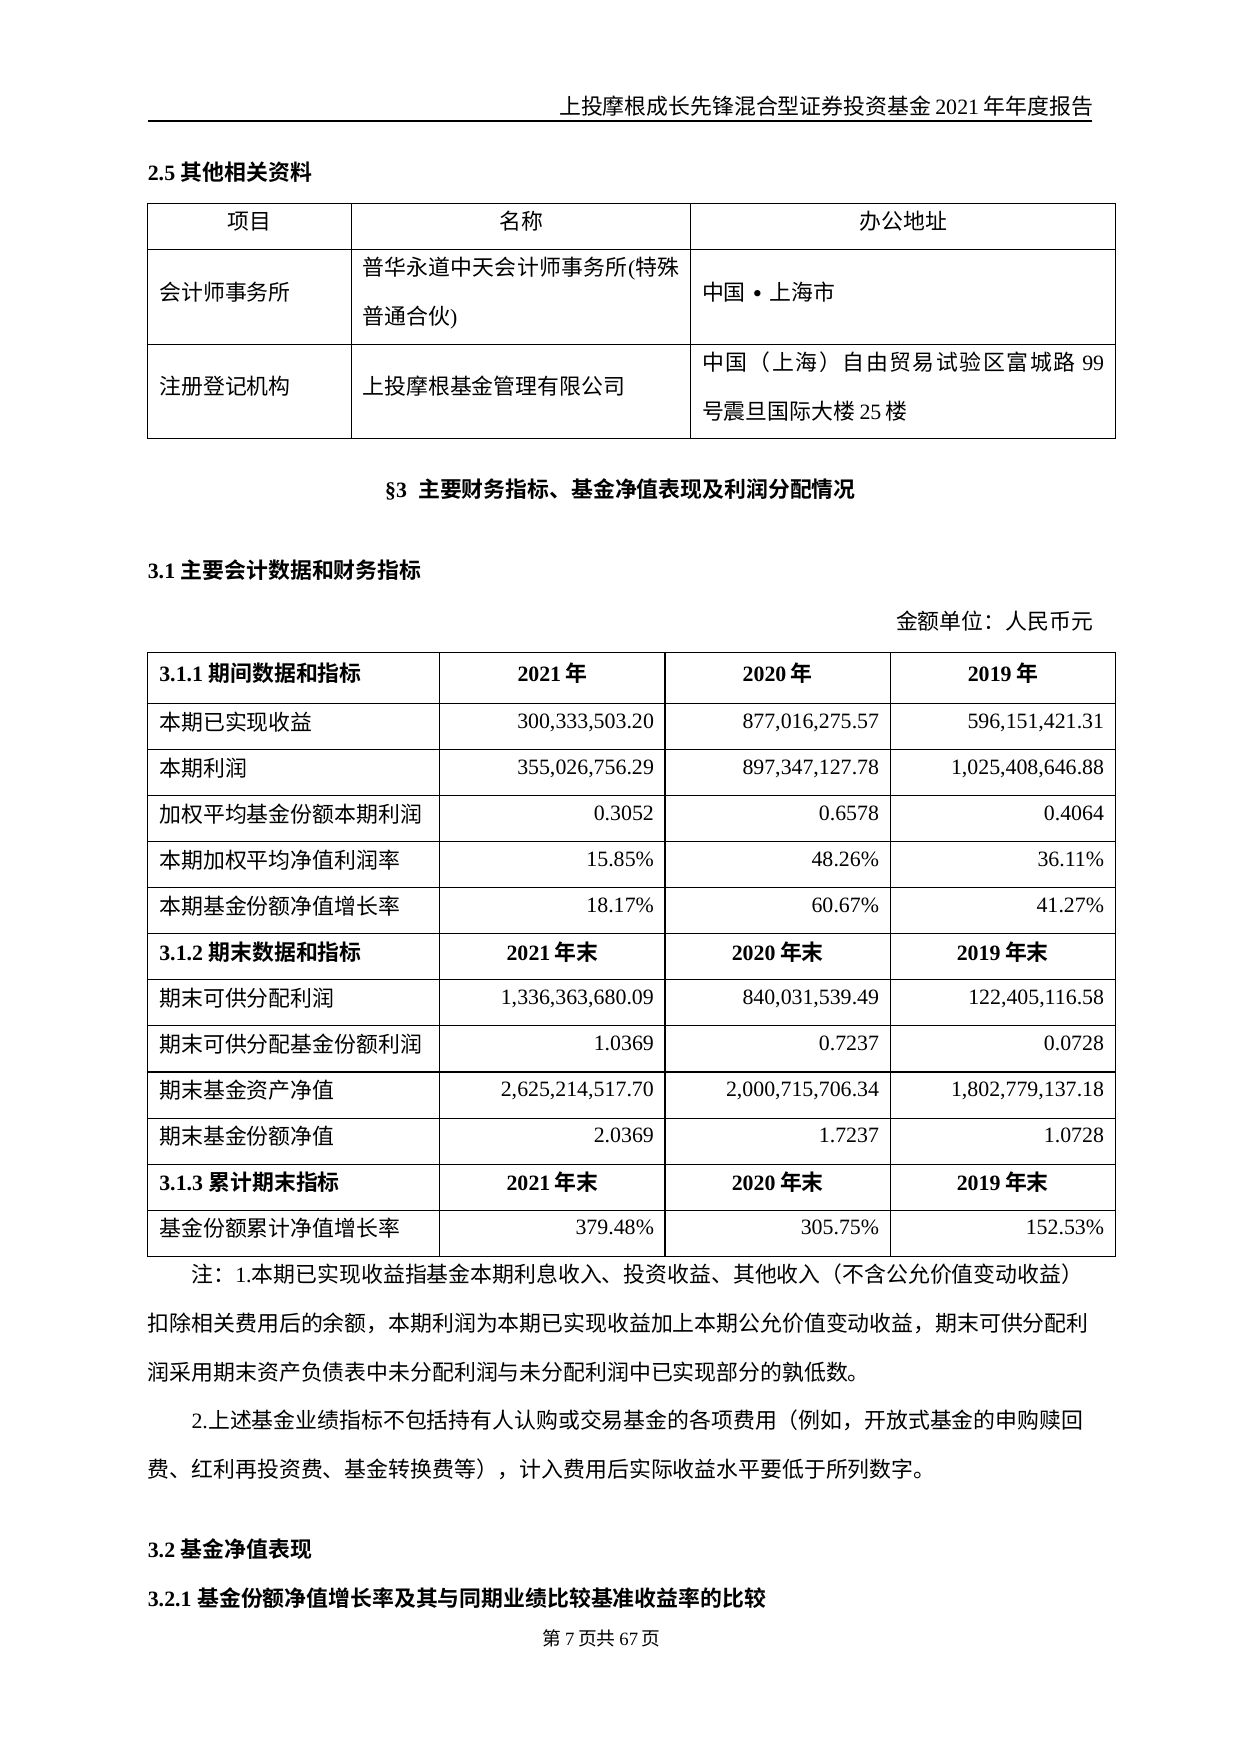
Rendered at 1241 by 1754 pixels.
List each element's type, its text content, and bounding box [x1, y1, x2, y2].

table_cell 2020年末 [666, 1165, 890, 1209]
table_cell 上投摩根基金管理有限公司 [352, 345, 690, 438]
table_header 项目 [148, 204, 351, 249]
table_cell 41.27% [891, 888, 1115, 933]
table_cell 2020年末 [666, 934, 890, 979]
table_cell 0.6578 [666, 796, 890, 841]
table_cell 355,026,756.29 [440, 750, 664, 795]
table_cell 本期利润 [148, 750, 439, 795]
table_cell 0.0728 [891, 1026, 1115, 1071]
table_cell 期末基金资产净值 [148, 1073, 439, 1117]
text 3.2.1 基金份额净值增长率及其与同期业绩比较基准收益率的比较 [148, 1580, 1092, 1613]
table_cell 加权平均基金份额本期利润 [148, 796, 439, 841]
table_cell 本期基金份额净值增长率 [148, 888, 439, 933]
table_cell 2019年末 [891, 934, 1115, 979]
table_cell 会计师事务所 [148, 250, 351, 343]
table_cell 3.1.3 累计期末指标 [148, 1165, 439, 1209]
subtitle 3.1 主要会计数据和财务指标 [148, 553, 1092, 585]
table_cell 300,333,503.20 [440, 704, 664, 749]
table_cell 期末可供分配利润 [148, 980, 439, 1025]
table_cell 1,025,408,646.88 [891, 750, 1115, 795]
text 金额单位：人民币元 [149, 604, 1092, 636]
text 注：1.本期已实现收益指基金本期利息收入、投资收益、其他收入（不含公允价值变动收益）扣除相关费用后的余额，本期利润为本期已实现收益加上本期公允价值变动收益，期末可供分配利润采用期末资产负债表中未分配利润与未分配利润中已实现部分的孰低数。 [148, 1257, 1092, 1387]
table_cell 期末基金份额净值 [148, 1119, 439, 1163]
table_cell 1,802,779,137.18 [891, 1073, 1115, 1117]
table_cell 2,625,214,517.70 [440, 1073, 664, 1117]
table_cell 1,336,363,680.09 [440, 980, 664, 1025]
table_cell 305.75% [666, 1211, 890, 1256]
table_cell 2021年末 [440, 934, 664, 979]
table_cell 3.1.2 期末数据和指标 [148, 934, 439, 979]
table_cell 注册登记机构 [148, 345, 351, 438]
table_cell 本期已实现收益 [148, 704, 439, 749]
table_header 名称 [352, 204, 690, 249]
table_cell 60.67% [666, 888, 890, 933]
table_cell 0.4064 [891, 796, 1115, 841]
table_header 2021年 [440, 653, 664, 703]
subtitle 3.2 基金净值表现 [148, 1532, 1092, 1564]
table_cell 普华永道中天会计师事务所(特殊普通合伙) [352, 250, 690, 343]
subtitle 2.5 其他相关资料 [148, 154, 1092, 187]
table_header 3.1.1 期间数据和指标 [148, 653, 439, 703]
table_cell 897,347,127.78 [666, 750, 890, 795]
table_cell 48.26% [666, 842, 890, 887]
table_cell 基金份额累计净值增长率 [148, 1211, 439, 1256]
table_cell 1.7237 [666, 1119, 890, 1163]
text 2.上述基金业绩指标不包括持有人认购或交易基金的各项费用（例如，开放式基金的申购赎回费、红利再投资费、基金转换费等），计入费用后实际收益水平要低于所列数字。 [148, 1402, 1092, 1484]
table_cell 840,031,539.49 [666, 980, 890, 1025]
table_cell 1.0728 [891, 1119, 1115, 1163]
table_cell 379.48% [440, 1211, 664, 1256]
table_header 2020年 [666, 653, 890, 703]
table_cell 1.0369 [440, 1026, 664, 1071]
table_cell 15.85% [440, 842, 664, 887]
table_cell 2,000,715,706.34 [666, 1073, 890, 1117]
table_cell 122,405,116.58 [891, 980, 1115, 1025]
table_cell 0.7237 [666, 1026, 890, 1071]
table_cell 877,016,275.57 [666, 704, 890, 749]
table_cell 2021年末 [440, 1165, 664, 1209]
table_cell 本期加权平均净值利润率 [148, 842, 439, 887]
table_cell 2.0369 [440, 1119, 664, 1163]
table_cell 596,151,421.31 [891, 704, 1115, 749]
table_header 办公地址 [691, 204, 1115, 249]
table_cell 中国 ∙ 上海市 [691, 250, 1115, 343]
table_cell 152.53% [891, 1211, 1115, 1256]
table_cell 期末可供分配基金份额利润 [148, 1026, 439, 1071]
table_cell 0.3052 [440, 796, 664, 841]
subtitle §3 主要财务指标、基金净值表现及利润分配情况 [148, 472, 1092, 504]
table_cell 36.11% [891, 842, 1115, 887]
table_cell 中国（上海）自由贸易试验区富城路99号震旦国际大楼25楼 [691, 345, 1115, 438]
table_header 2019年 [891, 653, 1115, 703]
table_cell 18.17% [440, 888, 664, 933]
table_cell 2019年末 [891, 1165, 1115, 1209]
